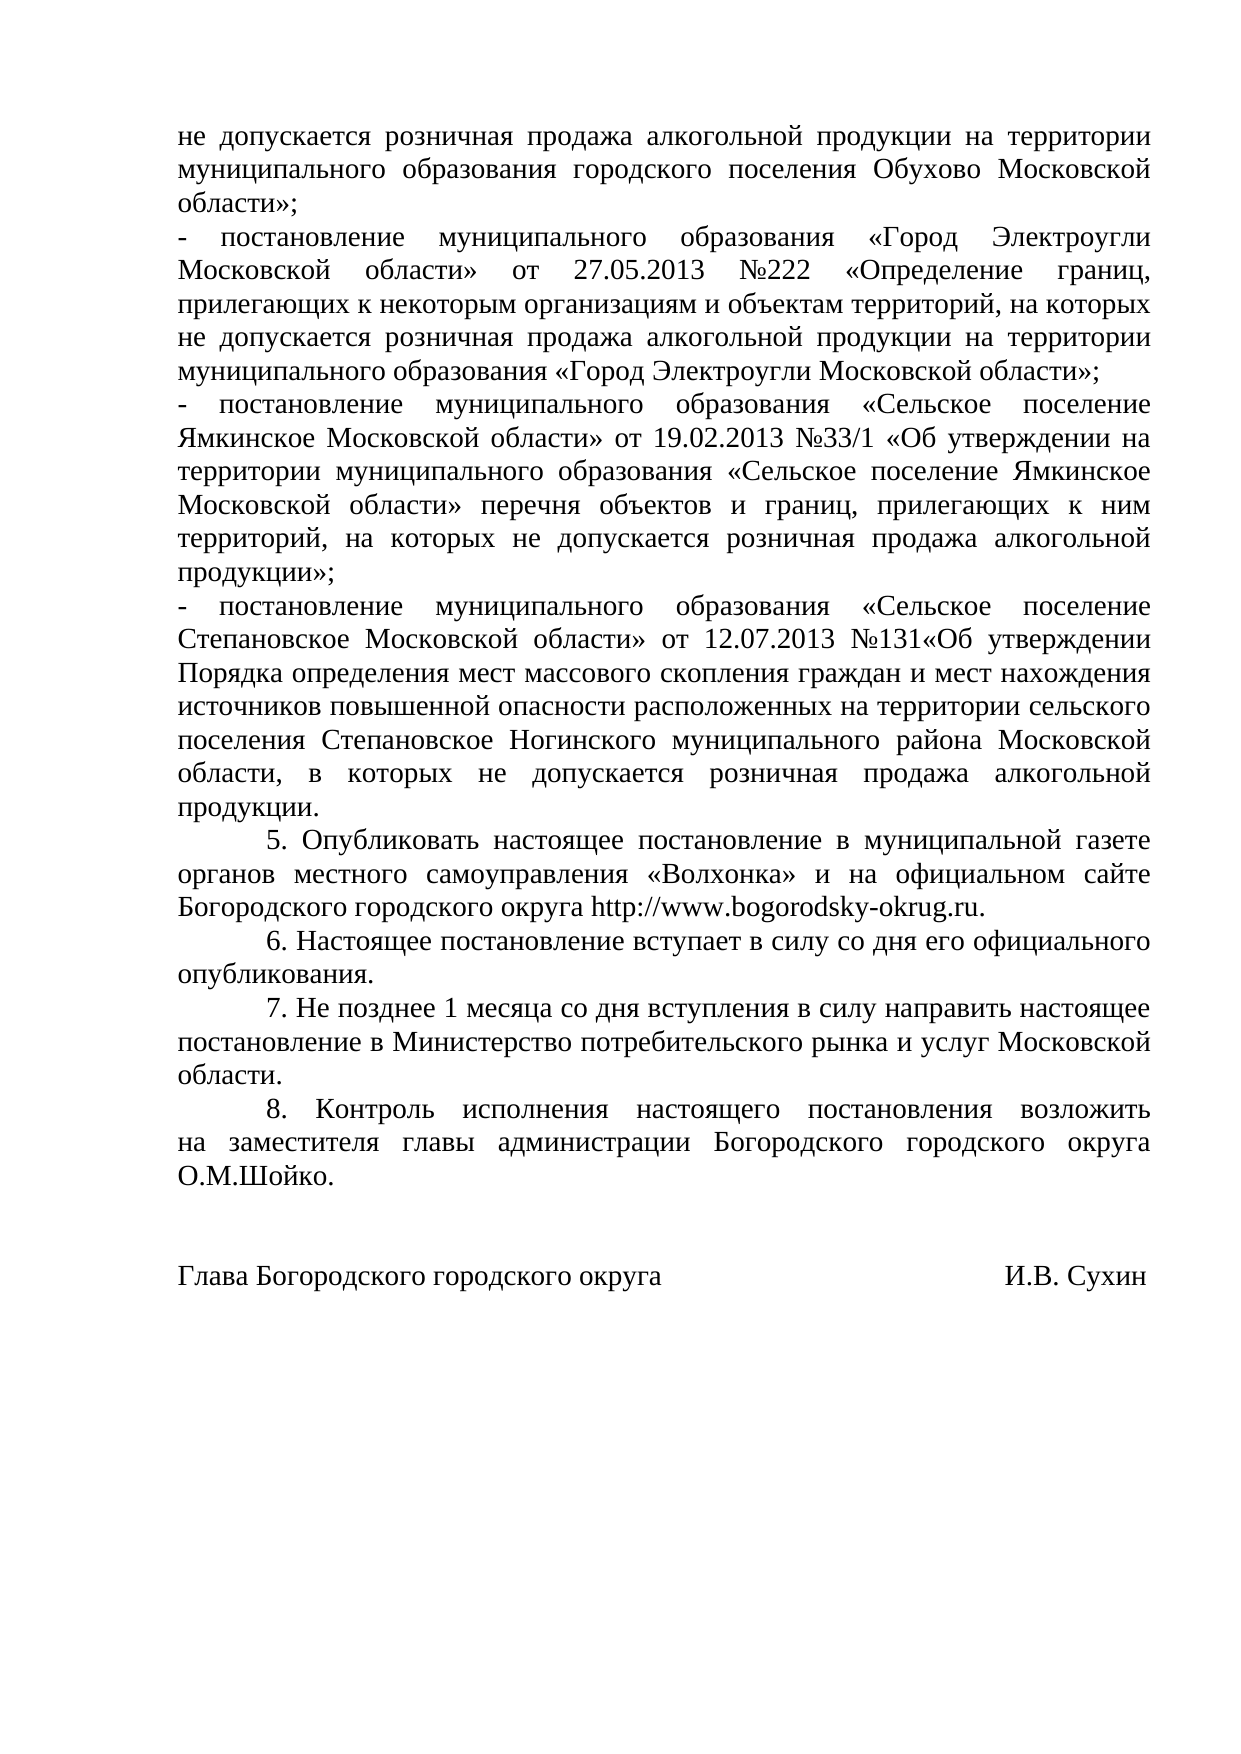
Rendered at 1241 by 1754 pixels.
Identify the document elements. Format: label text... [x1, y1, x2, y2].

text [177, 118, 1152, 219]
text Глава Богородского городского округа И.В. Сухин [177, 1258, 1152, 1292]
text 6. Настоящее постановление вступает в силу со дня его официального опубликования. [177, 923, 1152, 990]
text - постановление муниципального образования «Сельское поселение Степановское Московской области» от 12.07.2013 №131«Об утверждении Порядка определения мест массового скопления граждан и мест нахождения источников повышенной опасности расположенных на территории сельского поселения Степановское Ногинского муниципального района Московской области, в которых не допускается розничная продажа алкогольной продукции. [177, 588, 1152, 822]
text - постановление муниципального образования «Сельское поселение Ямкинское Московской области» от 19.02.2013 №33/1 «Об утверждении на территории муниципального образования «Сельское поселение Ямкинское Московской области» перечня объектов и границ, прилегающих к ним территорий, на которых не допускается розничная продажа алкогольной продукции»; [177, 386, 1152, 588]
text 5. Опубликовать настоящее постановление в муниципальной газете органов местного самоуправления «Волхонка» и на официальном сайте Богородского городского округа http://www.bogorodsky-okrug.ru. [177, 822, 1152, 923]
text 8. Контроль исполнения настоящего постановления возложить на заместителя главы администрации Богородского городского округа О.М.Шойко. [177, 1091, 1152, 1191]
text 7. Не позднее 1 месяца со дня вступления в силу направить настоящее постановление в Министерство потребительского рынка и услуг Московской области. [177, 990, 1152, 1091]
text - постановление муниципального образования «Город Электроугли Московской области» от 27.05.2013 №222 «Определение границ, прилегающих к некоторым организациям и объектам территорий, на которых не допускается розничная продажа алкогольной продукции на территории муниципального образования «Город Электроугли Московской области»; [177, 219, 1152, 386]
